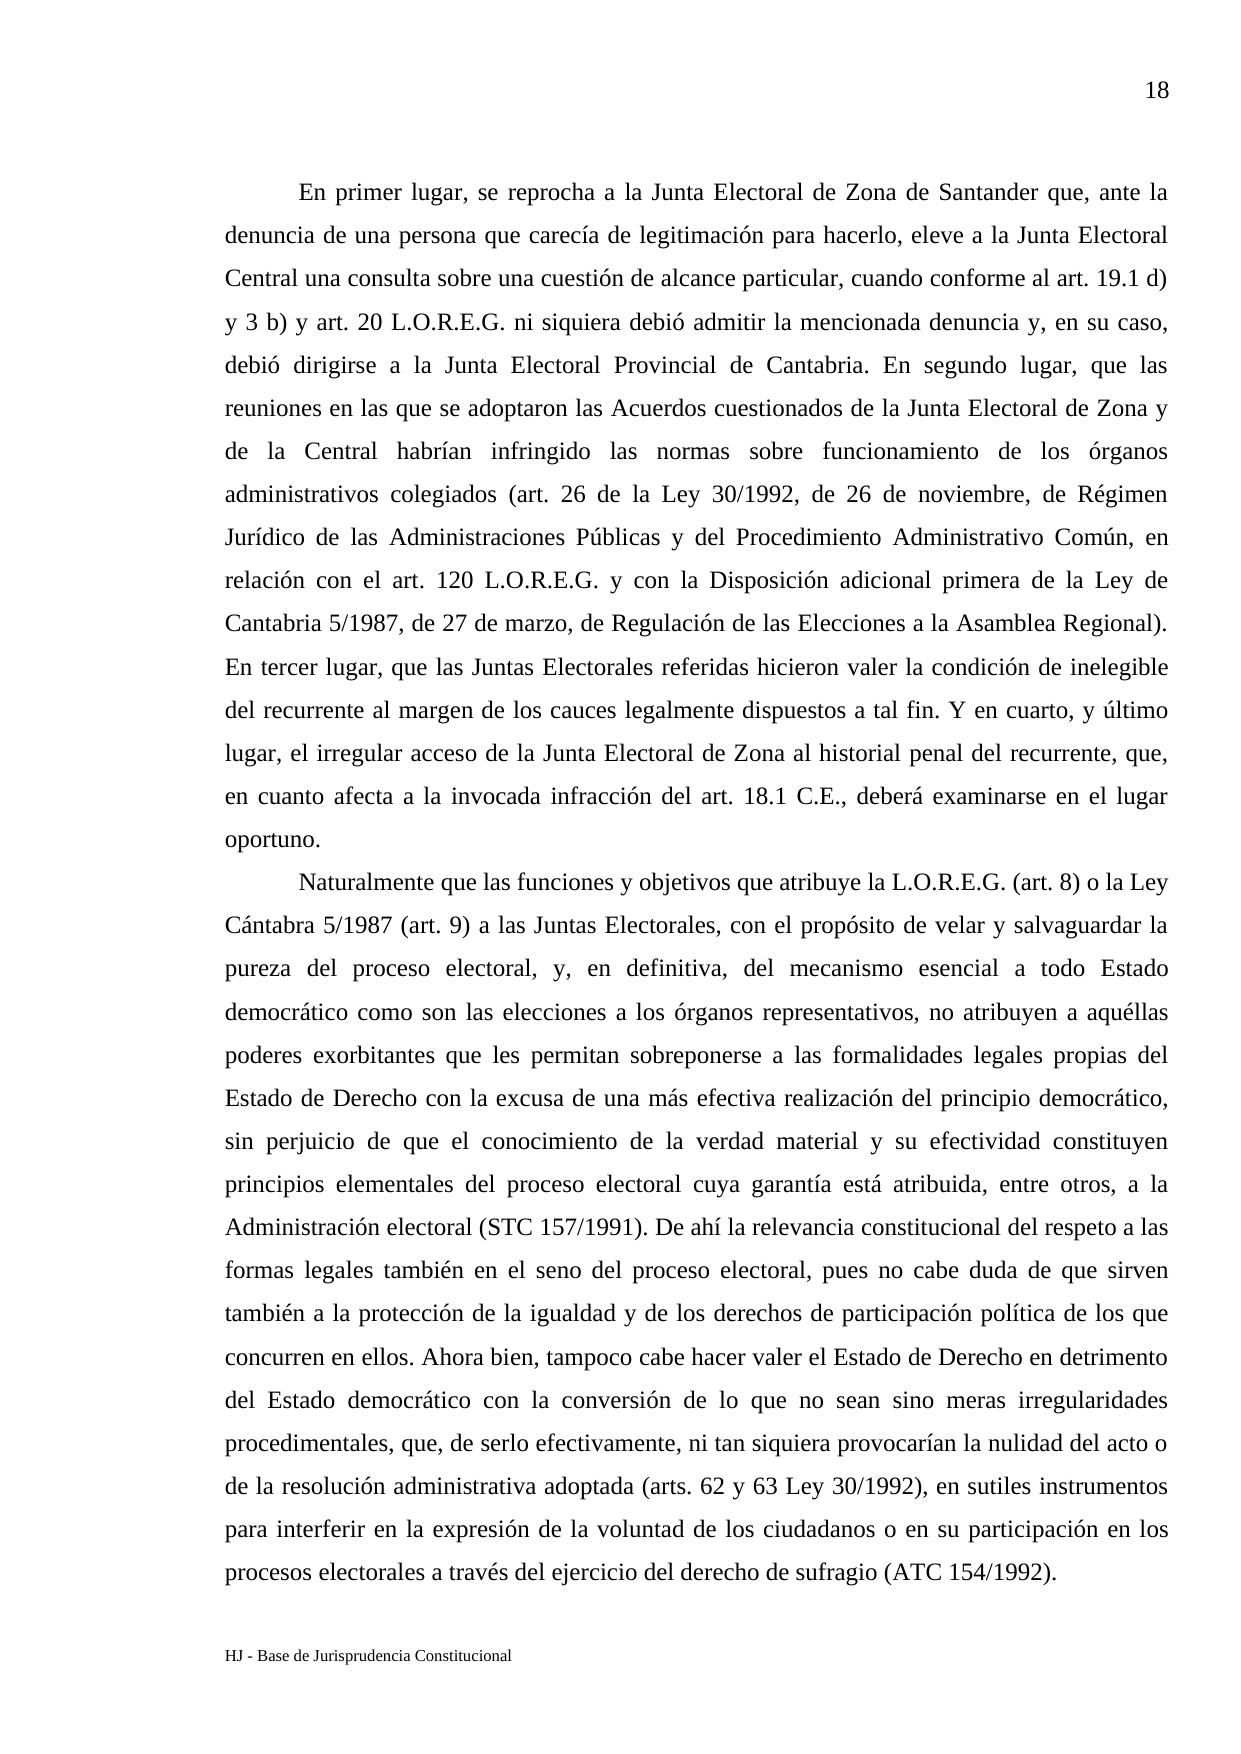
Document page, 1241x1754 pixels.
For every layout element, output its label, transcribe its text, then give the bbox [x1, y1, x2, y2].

text Naturalmente que las funciones y objetivos que atribuye la L.O.R.E.G. (art. 8) o la Ley Cántabra 5/1987 (art. 9) a las Juntas Electorales, con el propósito de velar y salvaguardar la pureza del proceso electoral, y, en definitiva, del mecanismo esencial a todo Estado democrático como son las elecciones a los órganos representativos, no atribuyen a aquéllas poderes exorbitantes que les permitan sobreponerse a las formalidades legales propias del Estado de Derecho con la excusa de una más efectiva realización del principio democrático, sin perjuicio de que el conocimiento de la verdad material y su efectividad constituyen principios elementales del proceso electoral cuya garantía está atribuida, entre otros, a la Administración electoral (STC 157/1991). De ahí la relevancia constitucional del respeto a las formas legales también en el seno del proceso electoral, pues no cabe duda de que sirven también a la protección de la igualdad y de los derechos de participación política de los que concurren en ellos. Ahora bien, tampoco cabe hacer valer el Estado de Derecho en detrimento del Estado democrático con la conversión de lo que no sean sino meras irregularidades procedimentales, que, de serlo efectivamente, ni tan siquiera provocarían la nulidad del acto o de la resolución administrativa adoptada (arts. 62 y 63 Ley 30/1992), en sutiles instrumentos para interferir en la expresión de la voluntad de los ciudadanos o en su participación en los procesos electorales a través del ejercicio del derecho de sufragio (ATC 154/1992). [224, 867, 1169, 1586]
text En primer lugar, se reprocha a la Junta Electoral de Zona de Santander que, ante la denuncia de una persona que carecía de legitimación para hacerlo, eleve a la Junta Electoral Central una consulta sobre una cuestión de alcance particular, cuando conforme al art. 19.1 d) y 3 b) y art. 20 L.O.R.E.G. ni siquiera debió admitir la mencionada denuncia y, en su caso, debió dirigirse a la Junta Electoral Provincial de Cantabria. En segundo lugar, que las reuniones en las que se adoptaron las Acuerdos cuestionados de la Junta Electoral de Zona y de la Central habrían infringido las normas sobre funcionamiento de los órganos administrativos colegiados (art. 26 de la Ley 30/1992, de 26 de noviembre, de Régimen Jurídico de las Administraciones Públicas y del Procedimiento Administrativo Común, en relación con el art. 120 L.O.R.E.G. y con la Disposición adicional primera de la Ley de Cantabria 5/1987, de 27 de marzo, de Regulación de las Elecciones a la Asamblea Regional). En tercer lugar, que las Juntas Electorales referidas hicieron valer la condición de inelegible del recurrente al margen de los cauces legalmente dispuestos a tal fin. Y en cuarto, y último lugar, el irregular acceso de la Junta Electoral de Zona al historial penal del recurrente, que, en cuanto afecta a la invocada infracción del art. 18.1 C.E., deberá examinarse en el lugar oportuno. [224, 177, 1169, 853]
